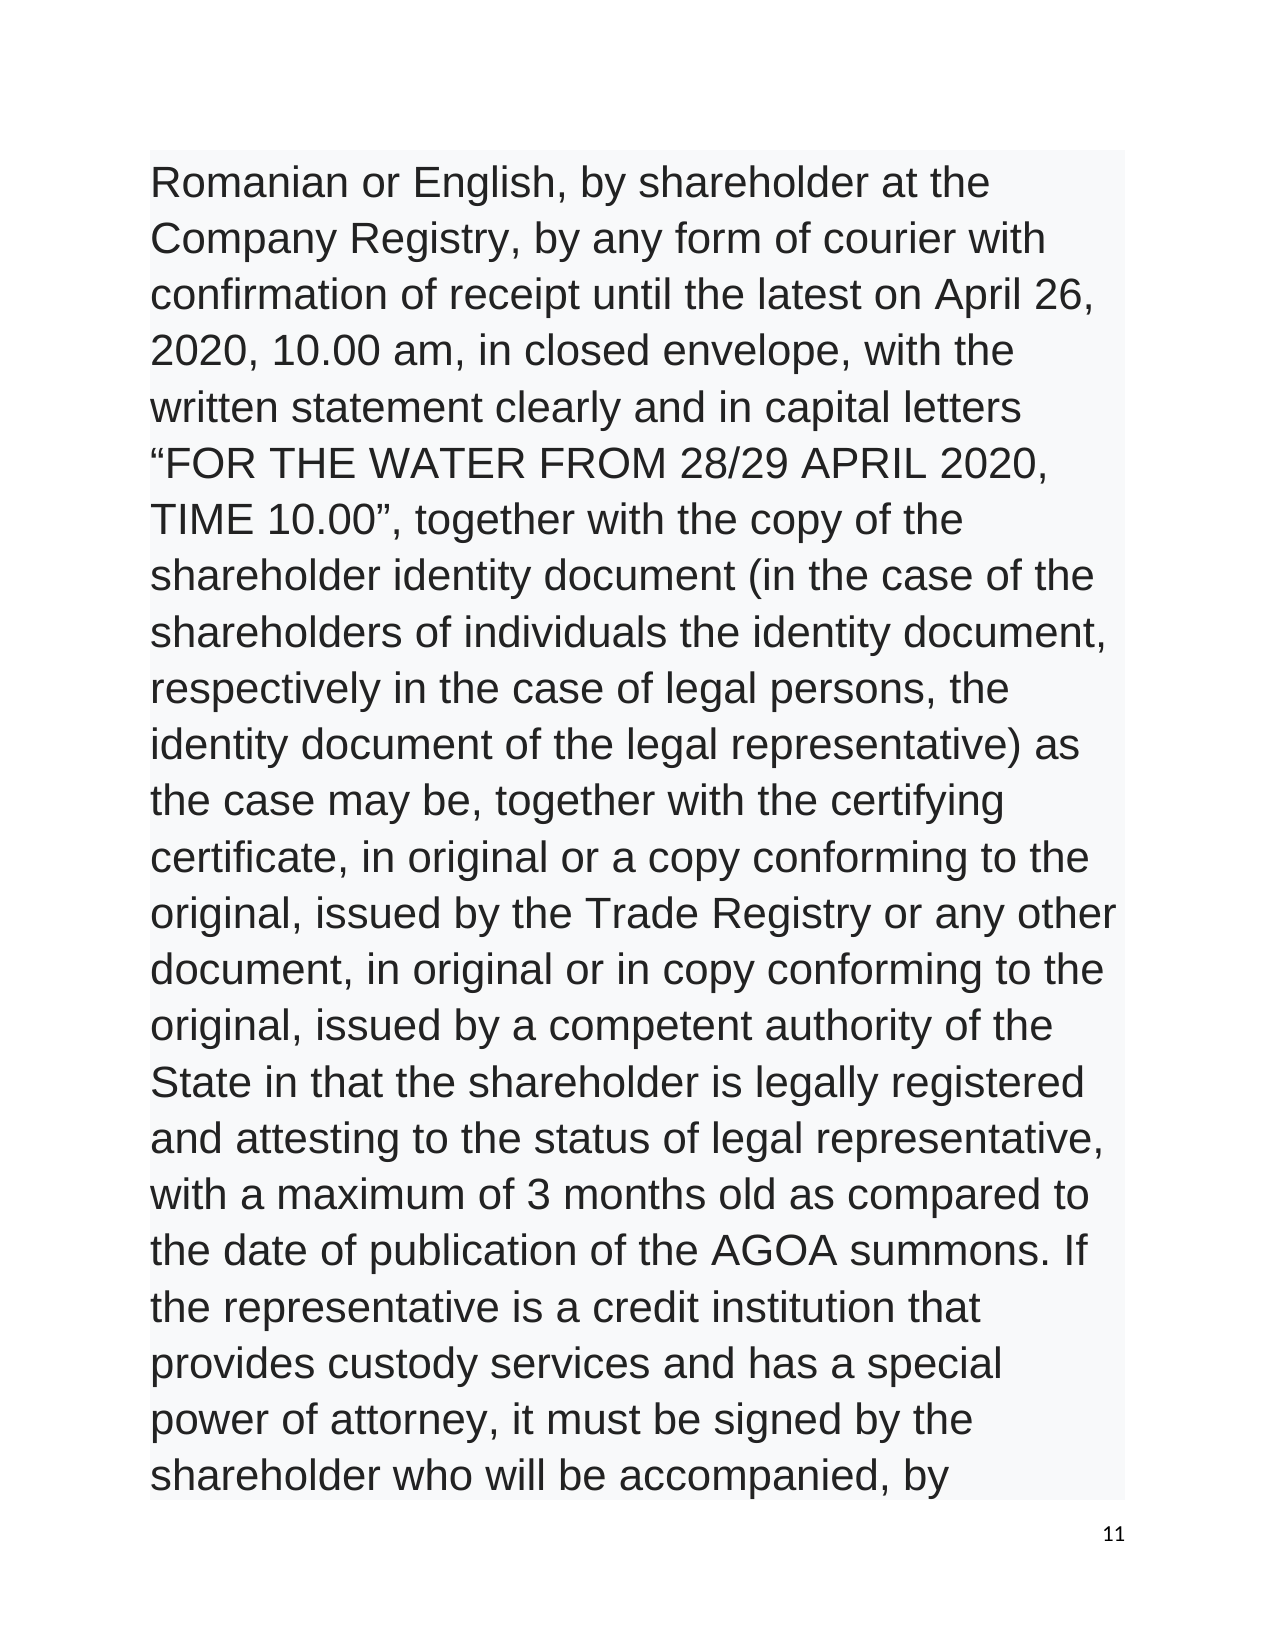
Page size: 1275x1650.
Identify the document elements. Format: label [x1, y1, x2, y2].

text [150, 150, 1125, 1500]
